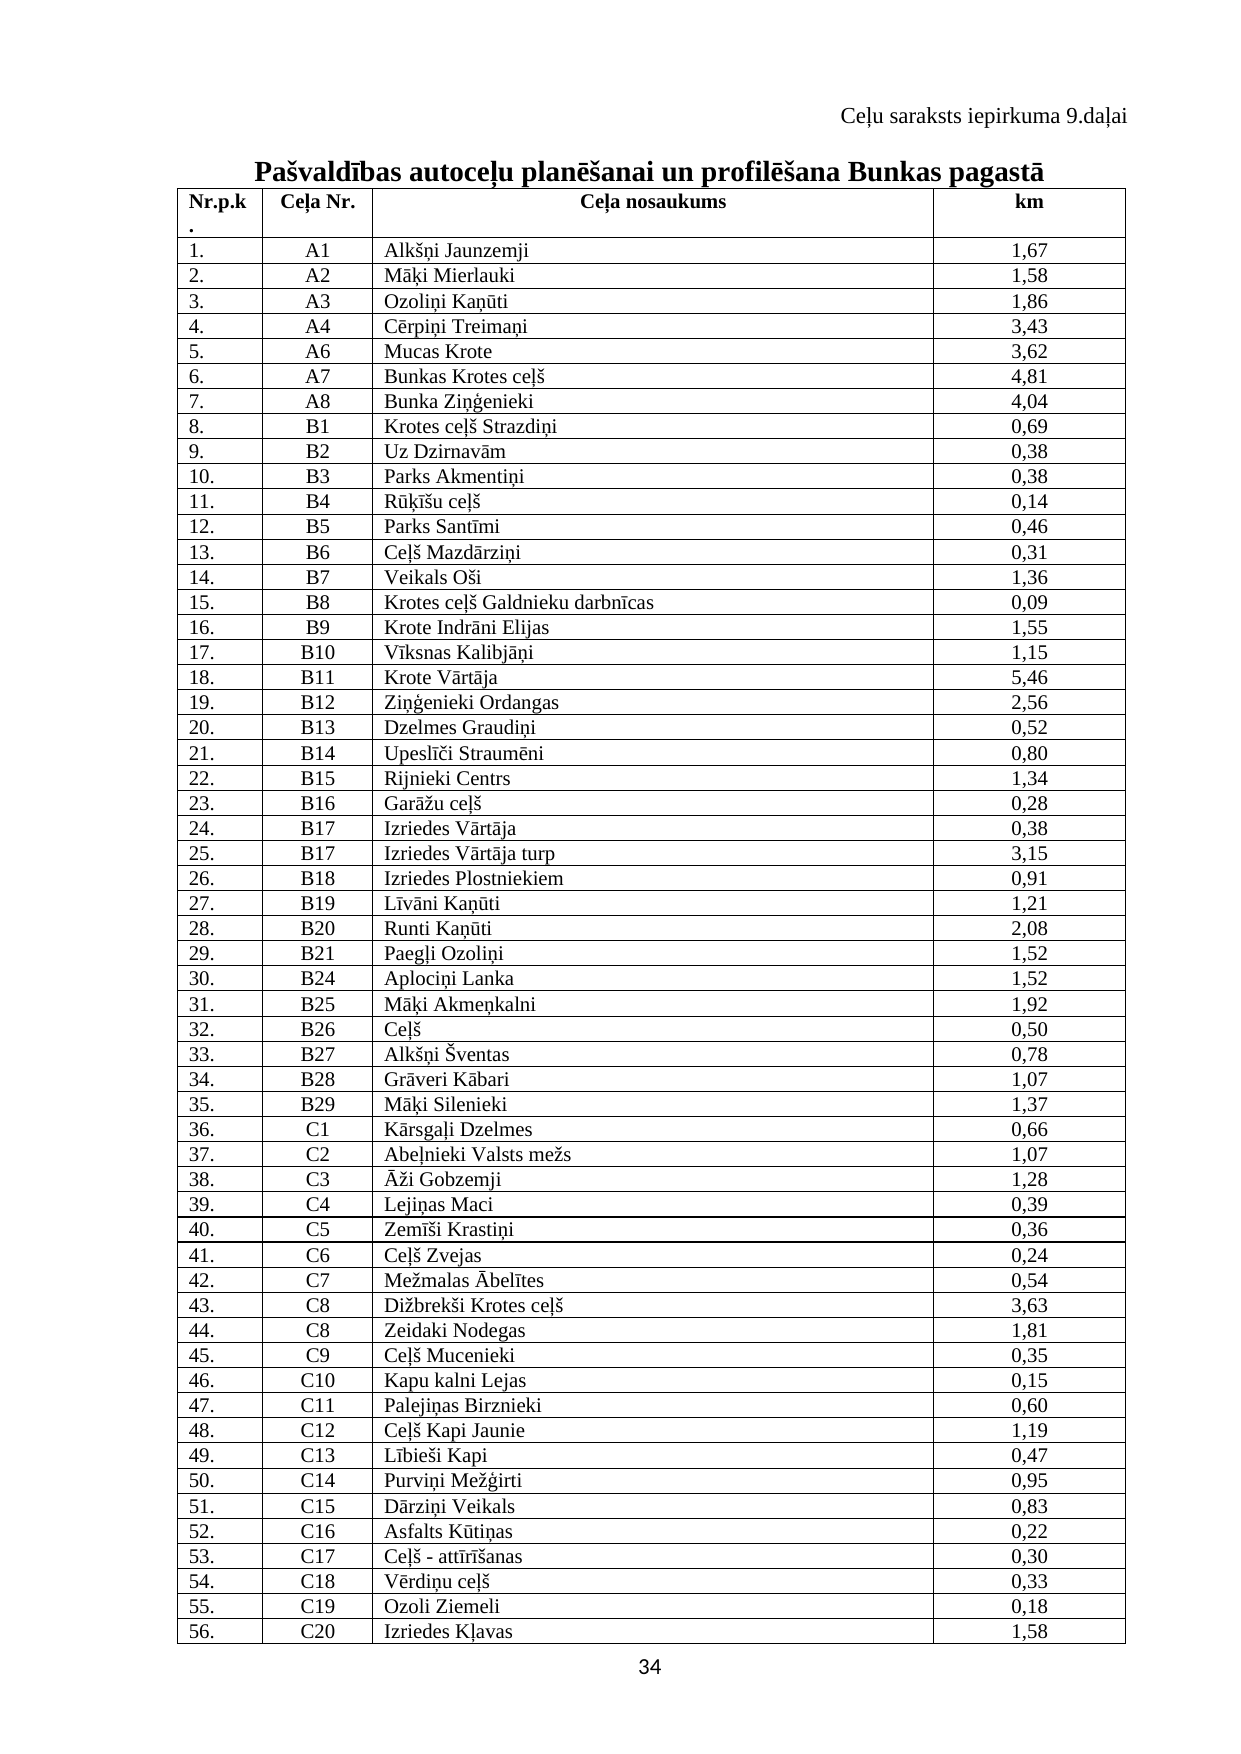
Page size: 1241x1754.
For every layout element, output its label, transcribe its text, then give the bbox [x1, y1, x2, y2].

table_cell Paegļi Ozoliņi [373, 941, 933, 965]
table_cell B3 [263, 464, 372, 488]
table_cell Māķi Akmeņkalni [373, 991, 933, 1016]
table_cell C18 [263, 1569, 372, 1593]
table_cell 8. [178, 414, 262, 438]
table_cell Māķi Silenieki [373, 1092, 933, 1116]
table_cell Izriedes Vārtāja [373, 816, 933, 840]
table_cell 0,22 [934, 1519, 1125, 1543]
table_cell 21. [178, 740, 262, 764]
text Ceļu saraksts iepirkuma 9.daļai [177, 102, 1128, 128]
table_cell Ceļš - attīrīšanas [373, 1544, 933, 1568]
table_cell 0,15 [934, 1368, 1125, 1392]
table_cell 1,52 [934, 966, 1125, 990]
table_cell 1,28 [934, 1167, 1125, 1191]
table_cell 0,47 [934, 1443, 1125, 1467]
table_cell 4,04 [934, 389, 1125, 413]
table_cell 18. [178, 665, 262, 689]
table_cell Alkšņi Šventas [373, 1042, 933, 1066]
table_cell Asfalts Kūtiņas [373, 1519, 933, 1543]
table_cell Ceļš [373, 1017, 933, 1041]
table_cell B17 [263, 841, 372, 865]
table_cell B29 [263, 1092, 372, 1116]
table_cell B1 [263, 414, 372, 438]
table_cell C11 [263, 1393, 372, 1417]
table_cell 1,15 [934, 640, 1125, 664]
table_cell Ceļš Mazdārziņi [373, 540, 933, 564]
table_cell C13 [263, 1443, 372, 1467]
table_cell C8 [263, 1293, 372, 1317]
table_cell B24 [263, 966, 372, 990]
table_cell 4,81 [934, 364, 1125, 388]
table_cell A7 [263, 364, 372, 388]
table_cell Vērdiņu ceļš [373, 1569, 933, 1593]
table_cell 12. [178, 515, 262, 538]
table_cell 1,92 [934, 991, 1125, 1016]
table_cell 1,52 [934, 941, 1125, 965]
table_cell A4 [263, 314, 372, 338]
table_cell Izriedes Plostniekiem [373, 866, 933, 890]
table_cell Izriedes Vārtāja turp [373, 841, 933, 865]
table_cell Aplociņi Lanka [373, 966, 933, 990]
table_cell 0,54 [934, 1268, 1125, 1292]
table_cell Ozoliņi Kaņūti [373, 289, 933, 313]
table_cell Runti Kaņūti [373, 916, 933, 940]
table_cell B8 [263, 590, 372, 614]
table_cell Upeslīči Straumēni [373, 740, 933, 764]
table_cell 0,60 [934, 1393, 1125, 1417]
table_cell 1,37 [934, 1092, 1125, 1116]
table_cell C17 [263, 1544, 372, 1568]
table_cell 1. [178, 238, 262, 262]
table_cell Kārsgaļi Dzelmes [373, 1117, 933, 1141]
table_cell 0,91 [934, 866, 1125, 890]
table_cell Ozoli Ziemeli [373, 1594, 933, 1618]
table_cell 1,07 [934, 1067, 1125, 1091]
table_cell 9. [178, 439, 262, 463]
table_cell 55. [178, 1594, 262, 1618]
table_cell C7 [263, 1268, 372, 1292]
table_cell 45. [178, 1343, 262, 1367]
table_cell 41. [178, 1243, 262, 1267]
table_cell 0,28 [934, 791, 1125, 815]
table_cell 36. [178, 1117, 262, 1141]
table_cell 19. [178, 690, 262, 714]
table_cell 42. [178, 1268, 262, 1292]
table_cell 3,62 [934, 339, 1125, 363]
table_cell Krote Vārtāja [373, 665, 933, 689]
table_cell C12 [263, 1418, 372, 1442]
table_cell 1,21 [934, 891, 1125, 915]
table_cell 22. [178, 766, 262, 789]
table_cell C15 [263, 1494, 372, 1518]
table_cell 38. [178, 1167, 262, 1191]
table_cell A1 [263, 238, 372, 262]
table_cell B6 [263, 540, 372, 564]
table_cell 26. [178, 866, 262, 890]
table_cell 0,50 [934, 1017, 1125, 1041]
table_cell 15. [178, 590, 262, 614]
table_cell B15 [263, 766, 372, 789]
table_cell Krotes ceļš Galdnieku darbnīcas [373, 590, 933, 614]
table_cell C6 [263, 1243, 372, 1267]
table_cell B16 [263, 791, 372, 815]
table_cell 0,46 [934, 515, 1125, 538]
table_cell Lejiņas Maci [373, 1192, 933, 1216]
table_cell 3,43 [934, 314, 1125, 338]
table_cell B5 [263, 515, 372, 538]
table_cell 53. [178, 1544, 262, 1568]
table_cell Ziņģenieki Ordangas [373, 690, 933, 714]
table_cell Veikals Oši [373, 565, 933, 589]
table_cell 34. [178, 1067, 262, 1091]
table_cell B11 [263, 665, 372, 689]
table_cell B20 [263, 916, 372, 940]
table_cell Parks Santīmi [373, 515, 933, 538]
table_cell 17. [178, 640, 262, 664]
table_cell 0,35 [934, 1343, 1125, 1367]
table_cell Ceļš Zvejas [373, 1243, 933, 1267]
table_cell Garāžu ceļš [373, 791, 933, 815]
table_cell 0,66 [934, 1117, 1125, 1141]
table_cell 0,39 [934, 1192, 1125, 1216]
table_header Ceļa Nr. [263, 189, 372, 237]
table_cell 27. [178, 891, 262, 915]
table_cell B27 [263, 1042, 372, 1066]
table_cell Lībieši Kapi [373, 1443, 933, 1467]
table_cell 0,95 [934, 1469, 1125, 1492]
table_cell Zemīši Krastiņi [373, 1218, 933, 1241]
table_cell 35. [178, 1092, 262, 1116]
table_cell B7 [263, 565, 372, 589]
table_cell Māķi Mierlauki [373, 264, 933, 287]
table_cell 2. [178, 264, 262, 287]
table_cell B14 [263, 740, 372, 764]
table_cell C8 [263, 1318, 372, 1342]
table_cell 0,14 [934, 489, 1125, 513]
table_cell 2,56 [934, 690, 1125, 714]
table_cell 0,80 [934, 740, 1125, 764]
table_header km [934, 189, 1125, 237]
table_cell 25. [178, 841, 262, 865]
table_cell 1,07 [934, 1142, 1125, 1166]
table_cell 1,55 [934, 615, 1125, 639]
table_cell 1,86 [934, 289, 1125, 313]
table_cell 5,46 [934, 665, 1125, 689]
table_cell Mežmalas Ābelītes [373, 1268, 933, 1292]
table_cell C10 [263, 1368, 372, 1392]
table_cell 0,31 [934, 540, 1125, 564]
table_cell 10. [178, 464, 262, 488]
table_cell 0,36 [934, 1218, 1125, 1241]
table_cell 3,63 [934, 1293, 1125, 1317]
table_cell 1,58 [934, 264, 1125, 287]
table_cell 7. [178, 389, 262, 413]
table_cell 1,67 [934, 238, 1125, 262]
table_cell C2 [263, 1142, 372, 1166]
table_cell B9 [263, 615, 372, 639]
table_cell B17 [263, 816, 372, 840]
table_cell 23. [178, 791, 262, 815]
table_cell A2 [263, 264, 372, 287]
table_cell 1,81 [934, 1318, 1125, 1342]
table_cell 39. [178, 1192, 262, 1216]
table_cell B26 [263, 1017, 372, 1041]
table_cell A6 [263, 339, 372, 363]
table_cell C14 [263, 1469, 372, 1492]
table_cell 49. [178, 1443, 262, 1467]
table_cell Grāveri Kābari [373, 1067, 933, 1091]
table_cell Purviņi Mežģirti [373, 1469, 933, 1492]
table_cell Palejiņas Birznieki [373, 1393, 933, 1417]
table_cell 52. [178, 1519, 262, 1543]
table_cell 3,15 [934, 841, 1125, 865]
table_cell Rijnieki Centrs [373, 766, 933, 789]
table_cell C4 [263, 1192, 372, 1216]
table_header Nr.p.k. [178, 189, 262, 237]
table_cell Vīksnas Kalibjāņi [373, 640, 933, 664]
table_cell C5 [263, 1218, 372, 1241]
table_cell 0,38 [934, 816, 1125, 840]
table_cell 4. [178, 314, 262, 338]
table_cell C16 [263, 1519, 372, 1543]
table_cell 50. [178, 1469, 262, 1492]
text Pašvaldības autoceļu planēšanai un profilēšana Bunkas pagastā [177, 154, 1122, 188]
table_cell 0,78 [934, 1042, 1125, 1066]
table_cell 0,52 [934, 715, 1125, 739]
table_cell B25 [263, 991, 372, 1016]
table_cell B2 [263, 439, 372, 463]
table_cell 3. [178, 289, 262, 313]
table_cell Āži Gobzemji [373, 1167, 933, 1191]
table_cell 43. [178, 1293, 262, 1317]
table_cell B18 [263, 866, 372, 890]
table_cell Bunka Ziņģenieki [373, 389, 933, 413]
table_cell 51. [178, 1494, 262, 1518]
table_cell 44. [178, 1318, 262, 1342]
table_cell 37. [178, 1142, 262, 1166]
table_cell C3 [263, 1167, 372, 1191]
table_cell Krotes ceļš Strazdiņi [373, 414, 933, 438]
table_cell 0,09 [934, 590, 1125, 614]
table_cell 48. [178, 1418, 262, 1442]
table_cell 1,36 [934, 565, 1125, 589]
table_cell 54. [178, 1569, 262, 1593]
table_cell Cērpiņi Treimaņi [373, 314, 933, 338]
table_cell A3 [263, 289, 372, 313]
table_cell 6. [178, 364, 262, 388]
table_cell 0,38 [934, 439, 1125, 463]
table_cell 0,30 [934, 1544, 1125, 1568]
table_cell 33. [178, 1042, 262, 1066]
table_cell 0,69 [934, 414, 1125, 438]
table_cell Ceļš Kapi Jaunie [373, 1418, 933, 1442]
table_cell 11. [178, 489, 262, 513]
table_cell B4 [263, 489, 372, 513]
table_cell B19 [263, 891, 372, 915]
table_cell C1 [263, 1117, 372, 1141]
table_cell 0,18 [934, 1594, 1125, 1618]
table_cell 46. [178, 1368, 262, 1392]
table_cell B10 [263, 640, 372, 664]
table_cell 16. [178, 615, 262, 639]
table_cell 0,38 [934, 464, 1125, 488]
table_cell Abeļnieki Valsts mežs [373, 1142, 933, 1166]
table_cell 32. [178, 1017, 262, 1041]
table_cell 30. [178, 966, 262, 990]
table_cell Mucas Krote [373, 339, 933, 363]
table_cell 47. [178, 1393, 262, 1417]
table_cell 20. [178, 715, 262, 739]
table_cell Krote Indrāni Elijas [373, 615, 933, 639]
table_cell 2,08 [934, 916, 1125, 940]
table_cell 0,33 [934, 1569, 1125, 1593]
table_cell 13. [178, 540, 262, 564]
table_cell 24. [178, 816, 262, 840]
table_cell 56. [178, 1619, 262, 1643]
table_cell 0,83 [934, 1494, 1125, 1518]
table_cell 14. [178, 565, 262, 589]
table_cell Dižbrekši Krotes ceļš [373, 1293, 933, 1317]
table_cell 28. [178, 916, 262, 940]
table_cell C9 [263, 1343, 372, 1367]
table_cell C20 [263, 1619, 372, 1643]
table_cell A8 [263, 389, 372, 413]
table_cell Līvāni Kaņūti [373, 891, 933, 915]
table_cell Kapu kalni Lejas [373, 1368, 933, 1392]
table_header Ceļa nosaukums [373, 189, 933, 237]
table_cell 29. [178, 941, 262, 965]
table_cell 31. [178, 991, 262, 1016]
table_cell 1,58 [934, 1619, 1125, 1643]
table_cell 40. [178, 1218, 262, 1241]
table_cell Zeidaki Nodegas [373, 1318, 933, 1342]
table_cell 0,24 [934, 1243, 1125, 1267]
table_cell Bunkas Krotes ceļš [373, 364, 933, 388]
table_cell 1,19 [934, 1418, 1125, 1442]
table_cell Izriedes Kļavas [373, 1619, 933, 1643]
table_cell Parks Akmentiņi [373, 464, 933, 488]
table_cell Uz Dzirnavām [373, 439, 933, 463]
table_cell C19 [263, 1594, 372, 1618]
table_cell Dārziņi Veikals [373, 1494, 933, 1518]
table_cell B13 [263, 715, 372, 739]
table_cell B28 [263, 1067, 372, 1091]
table_cell 5. [178, 339, 262, 363]
table_cell B12 [263, 690, 372, 714]
table_cell Ceļš Mucenieki [373, 1343, 933, 1367]
table_cell B21 [263, 941, 372, 965]
table_cell Alkšņi Jaunzemji [373, 238, 933, 262]
table_cell Rūķīšu ceļš [373, 489, 933, 513]
table_cell 1,34 [934, 766, 1125, 789]
table_cell Dzelmes Graudiņi [373, 715, 933, 739]
